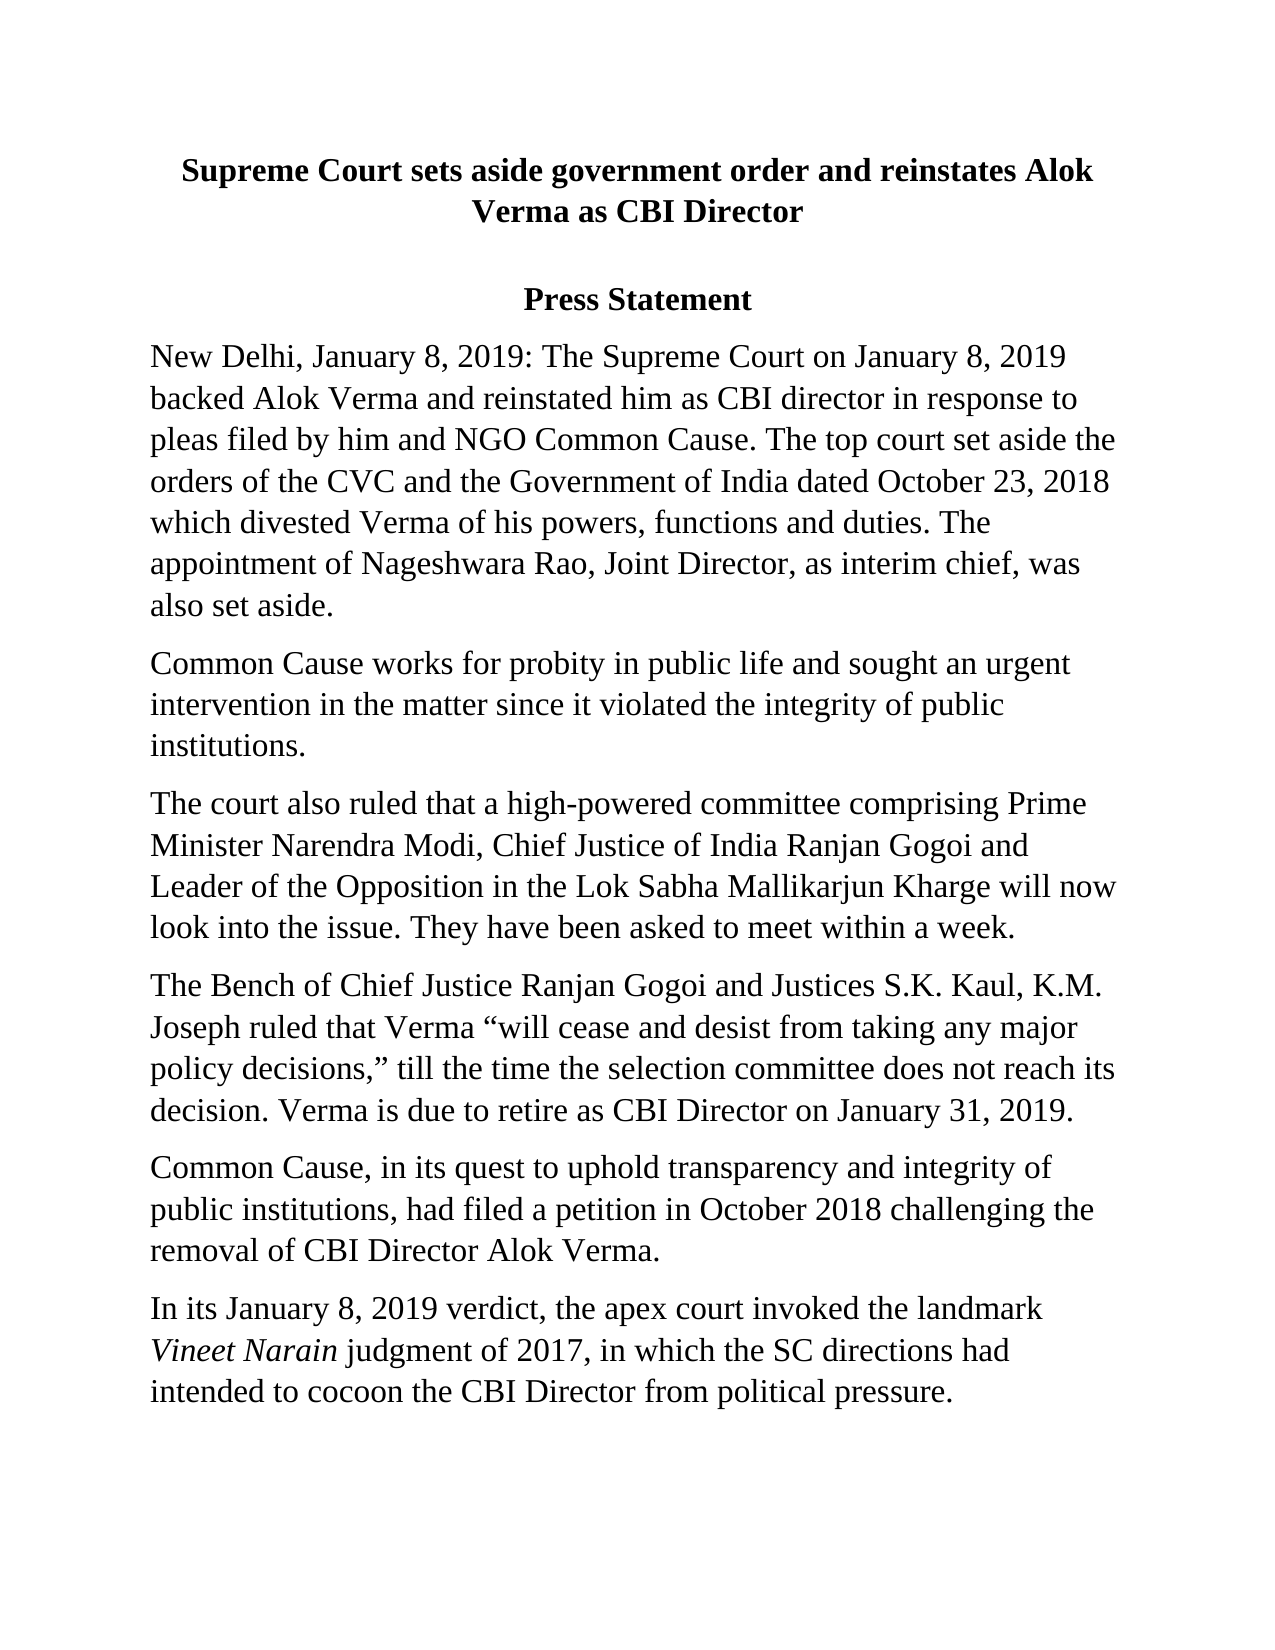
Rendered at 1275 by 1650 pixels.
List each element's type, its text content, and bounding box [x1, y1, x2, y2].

text New Delhi, January 8, 2019: The Supreme Court on January 8, 2019 backed Alok Verma and reinstated him as CBI director in response to pleas filed by him and NGO Common Cause. The top court set aside the orders of the CVC and the Government of India dated October 23, 2018 which divested Verma of his powers, functions and duties. The appointment of Nageshwara Rao, Joint Director, as interim chief, was also set aside. [150, 337, 1125, 623]
text Common Cause works for probity in public life and sought an urgent intervention in the matter since it violated the integrity of public institutions. [150, 643, 1125, 764]
text The court also ruled that a high-powered committee comprising Prime Minister Narendra Modi, Chief Justice of India Ranjan Gogoi and Leader of the Opposition in the Lok Sabha Mallikarjun Kharge will now look into the issue. They have been asked to meet within a week. [150, 784, 1125, 946]
text Press Statement [150, 279, 1125, 317]
text In its January 8, 2019 verdict, the apex court invoked the landmark Vineet Narain judgment of 2017, in which the SC directions had intended to cocoon the CBI Director from political pressure. [150, 1288, 1125, 1409]
text The Bench of Chief Justice Ranjan Gogoi and Justices S.K. Kaul, K.M. Joseph ruled that Verma “will cease and desist from taking any major policy decisions,” till the time the selection committee does not reach its decision. Verma is due to retire as CBI Director on January 31, 2019. [150, 966, 1125, 1128]
text Common Cause, in its quest to uphold transparency and integrity of public institutions, had filed a petition in October 2018 challenging the removal of CBI Director Alok Verma. [150, 1148, 1125, 1269]
text Supreme Court sets aside government order and reinstates Alok Verma as CBI Director [150, 150, 1125, 260]
